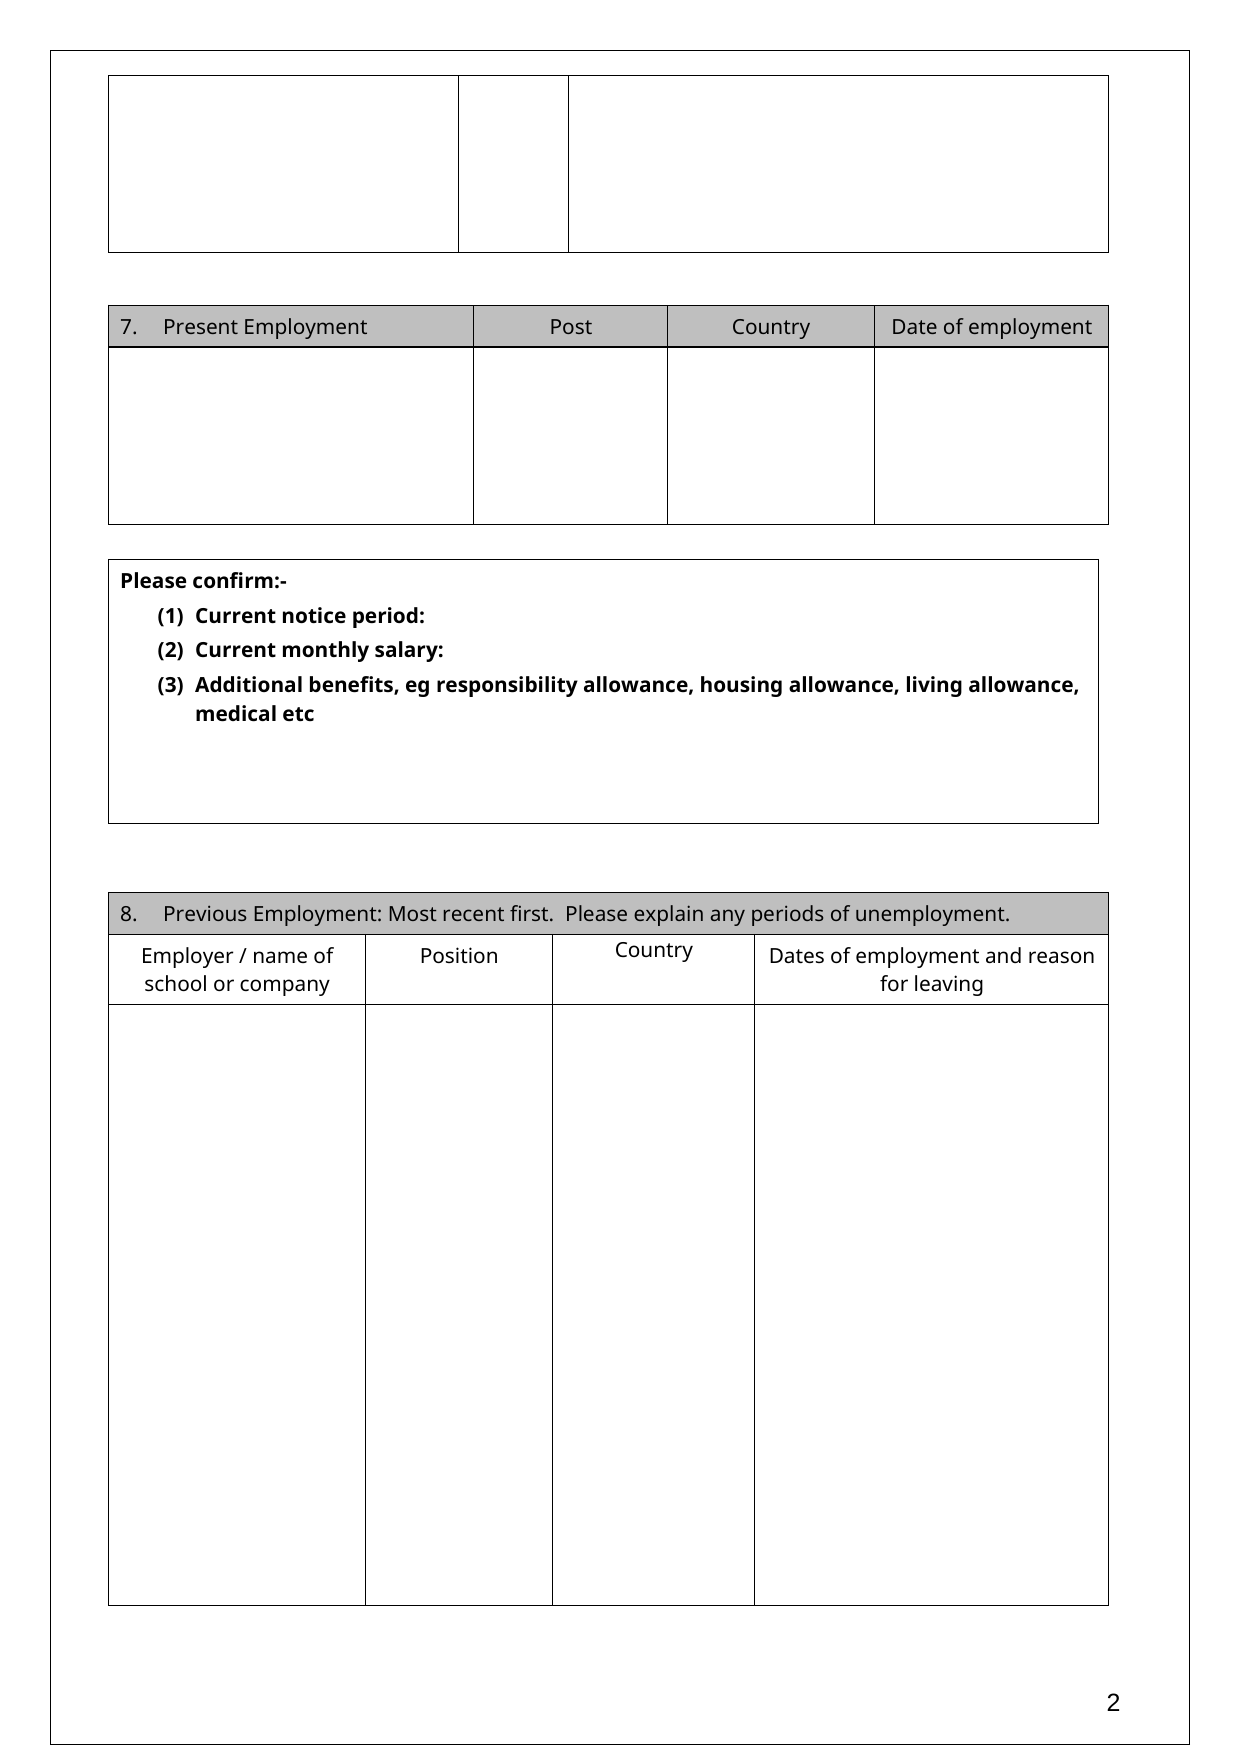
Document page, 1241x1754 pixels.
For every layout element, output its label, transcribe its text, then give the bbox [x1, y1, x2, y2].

table_cell Country [553, 935, 754, 1004]
table_cell [109, 1005, 365, 1605]
table_header Date of employment [875, 306, 1108, 346]
table_header Country [668, 306, 874, 346]
table_cell Employer / name of school or company [109, 935, 365, 1004]
table_cell Position [366, 935, 552, 1004]
table_header Present Employment [109, 306, 473, 346]
table_cell [366, 1005, 552, 1605]
table_cell [109, 76, 458, 252]
table_header Post [474, 306, 667, 346]
table_cell [875, 348, 1108, 524]
table_header Please confirm:- Current notice period: Current monthly salary: Additional benefits, eg responsibility allowance, housing allowance, living allowance, medical etc [109, 560, 1098, 822]
table_cell [553, 1005, 754, 1605]
table_cell [474, 348, 667, 524]
table_cell [109, 348, 473, 524]
table_header Previous Employment: Most recent first. Please explain any periods of unemployment. [109, 893, 1108, 934]
table_cell [668, 348, 874, 524]
table_cell [459, 76, 568, 252]
table_cell Dates of employment and reason for leaving [755, 935, 1108, 1004]
table_cell [755, 1005, 1108, 1605]
table_cell [569, 76, 1108, 252]
